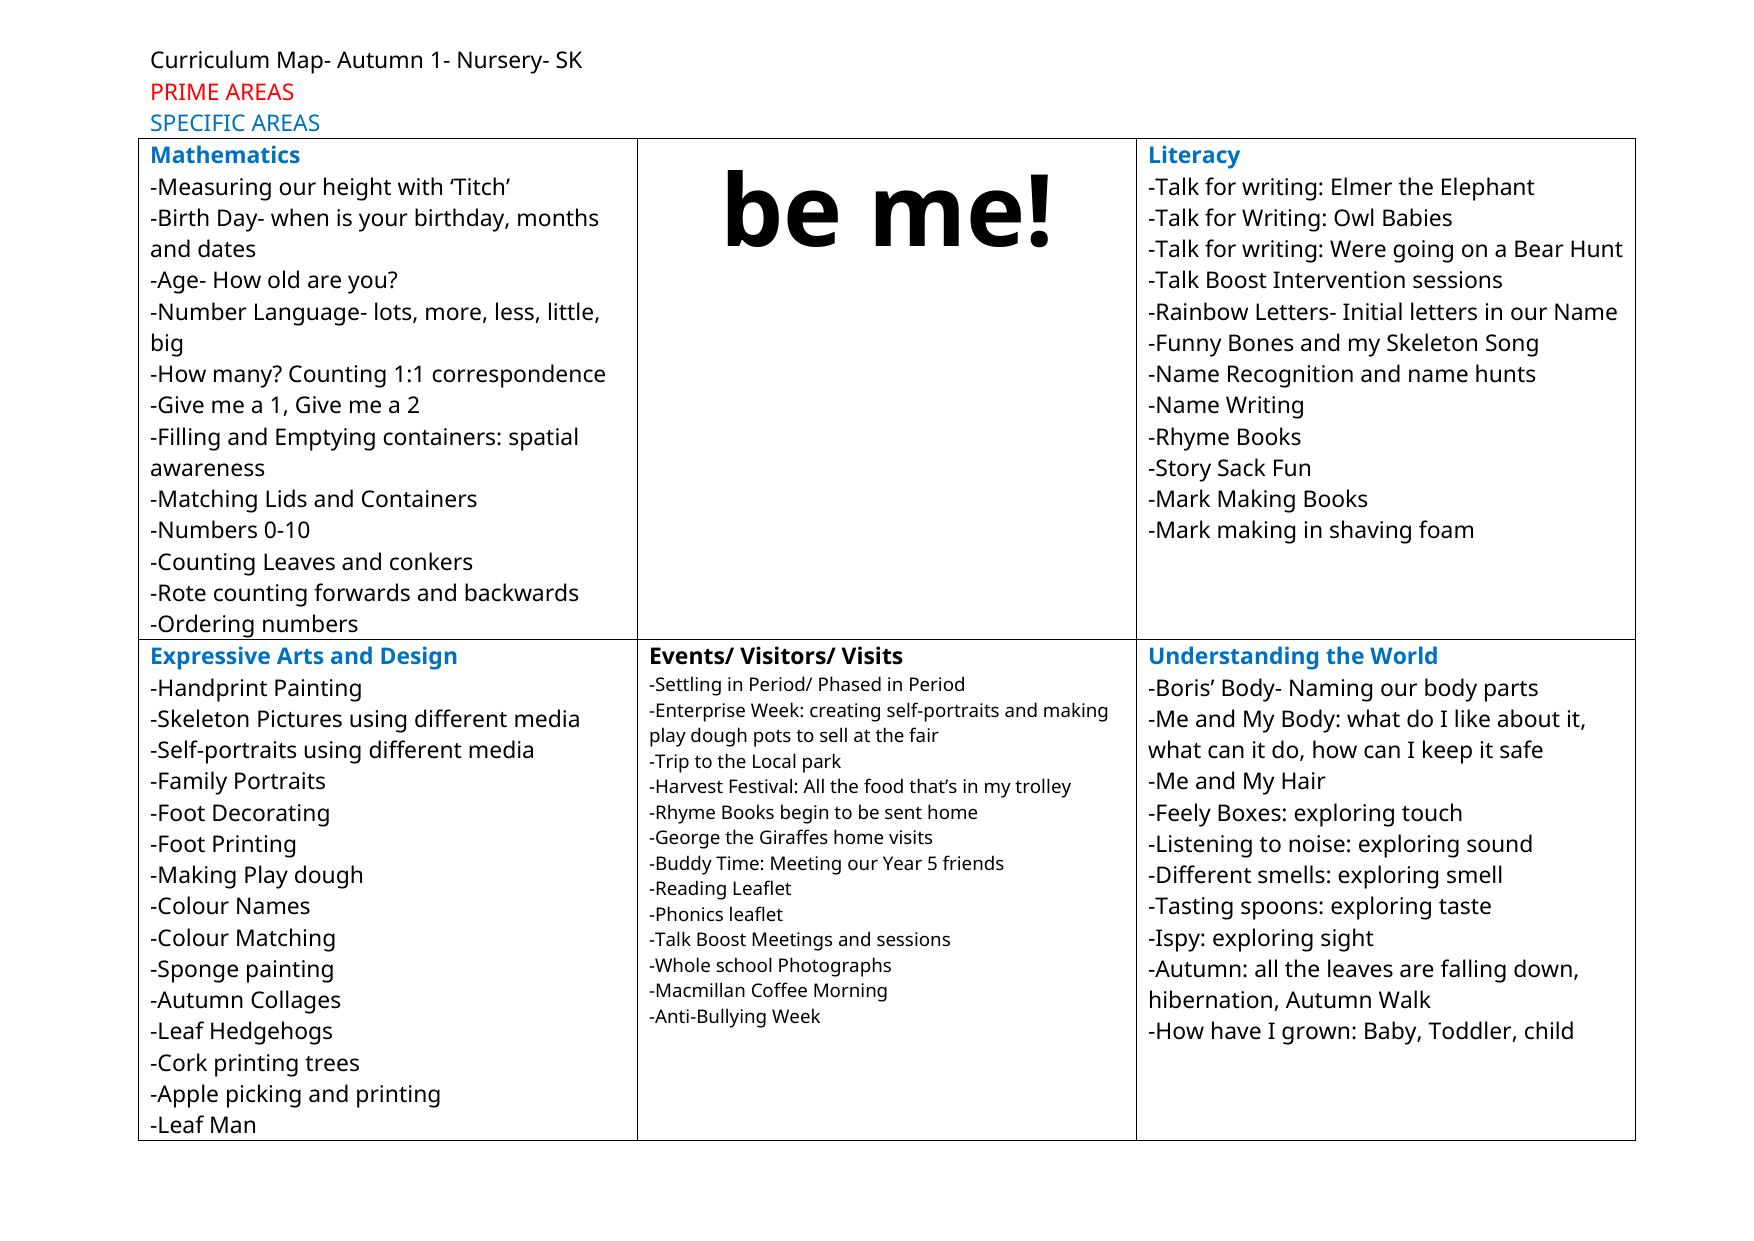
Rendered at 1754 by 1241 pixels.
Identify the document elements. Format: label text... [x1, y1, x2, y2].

table_cell Literacy -Talk for writing: Elmer the Elephant -Talk for Writing: Owl Babies -Talk for writing: Were going on a Bear Hunt -Talk Boost Intervention sessions -Rainbow Letters- Initial letters in our Name -Funny Bones and my Skeleton Song -Name Recognition and name hunts -Name Writing -Rhyme Books -Story Sack Fun -Mark Making Books -Mark making in shaving foam [1137, 139, 1635, 639]
table_cell Understanding the World -Boris’ Body- Naming our body parts -Me and My Body: what do I like about it, what can it do, how can I keep it safe -Me and My Hair -Feely Boxes: exploring touch -Listening to noise: exploring sound -Different smells: exploring smell -Tasting spoons: exploring taste -Ispy: exploring sight -Autumn: all the leaves are falling down, hibernation, Autumn Walk -How have I grown: Baby, Toddler, child [1137, 640, 1635, 1140]
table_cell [638, 139, 1136, 639]
table_cell Expressive Arts and Design -Handprint Painting -Skeleton Pictures using different media -Self-portraits using different media -Family Portraits -Foot Decorating -Foot Printing -Making Play dough -Colour Names -Colour Matching -Sponge painting -Autumn Collages -Leaf Hedgehogs -Cork printing trees -Apple picking and printing -Leaf Man [139, 640, 637, 1140]
table_cell Mathematics -Measuring our height with ‘Titch’ -Birth Day- when is your birthday, months and dates -Age- How old are you? -Number Language- lots, more, less, little, big -How many? Counting 1:1 correspondence -Give me a 1, Give me a 2 -Filling and Emptying containers: spatial awareness -Matching Lids and Containers -Numbers 0-10 -Counting Leaves and conkers -Rote counting forwards and backwards -Ordering numbers [139, 139, 637, 639]
table_cell Events/ Visitors/ Visits -Settling in Period/ Phased in Period -Enterprise Week: creating self-portraits and making play dough pots to sell at the fair -Trip to the Local park -Harvest Festival: All the food that’s in my trolley -Rhyme Books begin to be sent home -George the Giraffes home visits -Buddy Time: Meeting our Year 5 friends -Reading Leaflet -Phonics leaflet -Talk Boost Meetings and sessions -Whole school Photographs -Macmillan Coffee Morning -Anti-Bullying Week [638, 640, 1136, 1140]
